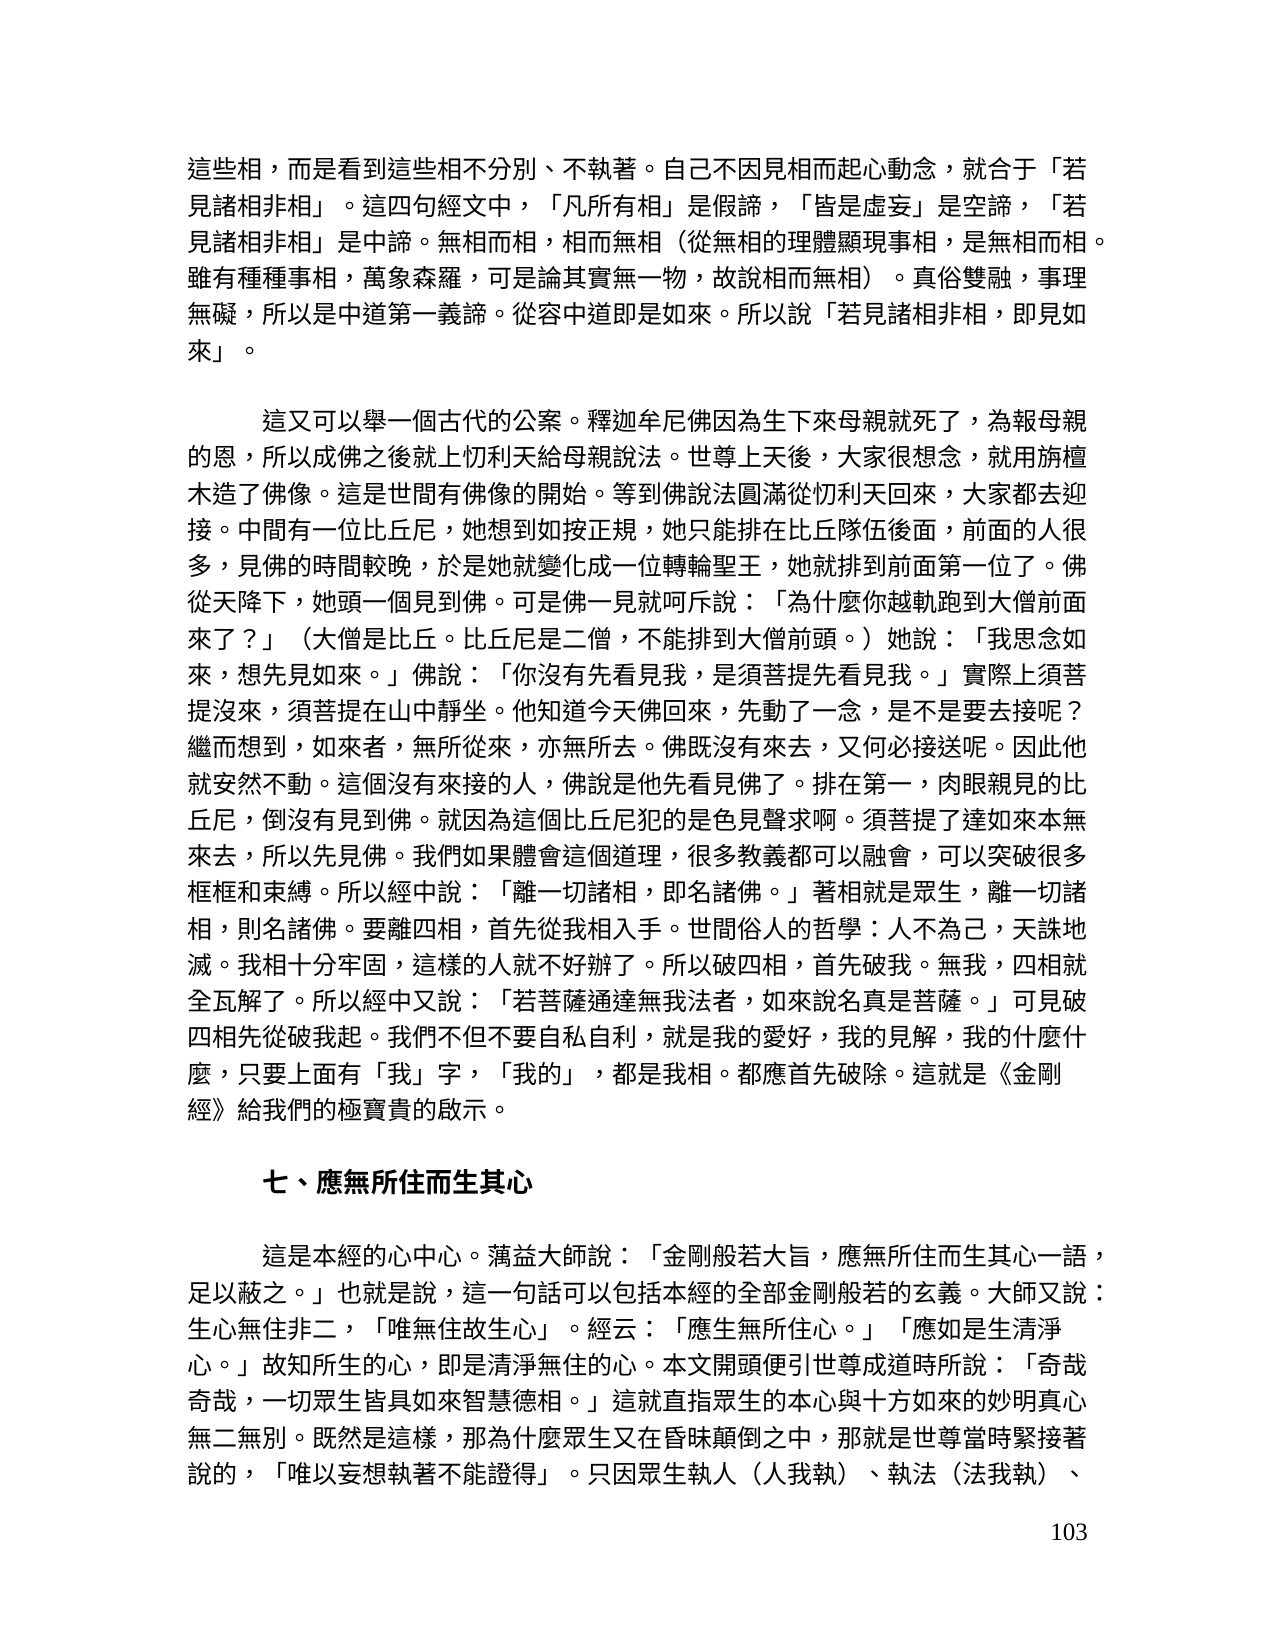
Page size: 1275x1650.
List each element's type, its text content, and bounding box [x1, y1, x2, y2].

text 七、應無所住而生其心 [187, 1161, 1087, 1200]
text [187, 1237, 1087, 1491]
text 這又可以舉一個古代的公案。釋迦牟尼佛因為生下來母親就死了，為報母親的恩，所以成佛之後就上忉利天給母親說法。世尊上天後，大家很想念，就用旃檀木造了佛像。這是世間有佛像的開始。等到佛說法圓滿從忉利天回來，大家都去迎接。中間有一位比丘尼，她想到如按正規，她只能排在比丘隊伍後面，前面的人很多，見佛的時間較晚，於是她就變化成一位轉輪聖王，她就排到前面第一位了。佛從天降下，她頭一個見到佛。可是佛一見就呵斥說：「為什麼你越軌跑到大僧前面來了？」（大僧是比丘。比丘尼是二僧，不能排到大僧前頭。）她說：「我思念如來，想先見如來。」佛說：「你沒有先看見我，是須菩提先看見我。」實際上須菩提沒來，須菩提在山中靜坐。他知道今天佛回來，先動了一念，是不是要去接呢？繼而想到，如來者，無所從來，亦無所去。佛既沒有來去，又何必接送呢。因此他就安然不動。這個沒有來接的人，佛說是他先看見佛了。排在第一，肉眼親見的比丘尼，倒沒有見到佛。就因為這個比丘尼犯的是色見聲求啊。須菩提了達如來本無來去，所以先見佛。我們如果體會這個道理，很多教義都可以融會，可以突破很多框框和束縛。所以經中說：「離一切諸相，即名諸佛。」著相就是眾生，離一切諸相，則名諸佛。要離四相，首先從我相入手。世間俗人的哲學：人不為己，天誅地滅。我相十分牢固，這樣的人就不好辦了。所以破四相，首先破我。無我，四相就全瓦解了。所以經中又說：「若菩薩通達無我法者，如來說名真是菩薩。」可見破四相先從破我起。我們不但不要自私自利，就是我的愛好，我的見解，我的什麼什麼，只要上面有「我」字，「我的」，都是我相。都應首先破除。這就是《金剛經》給我們的極寶貴的啟示。 [187, 402, 1087, 1127]
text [187, 150, 1087, 367]
